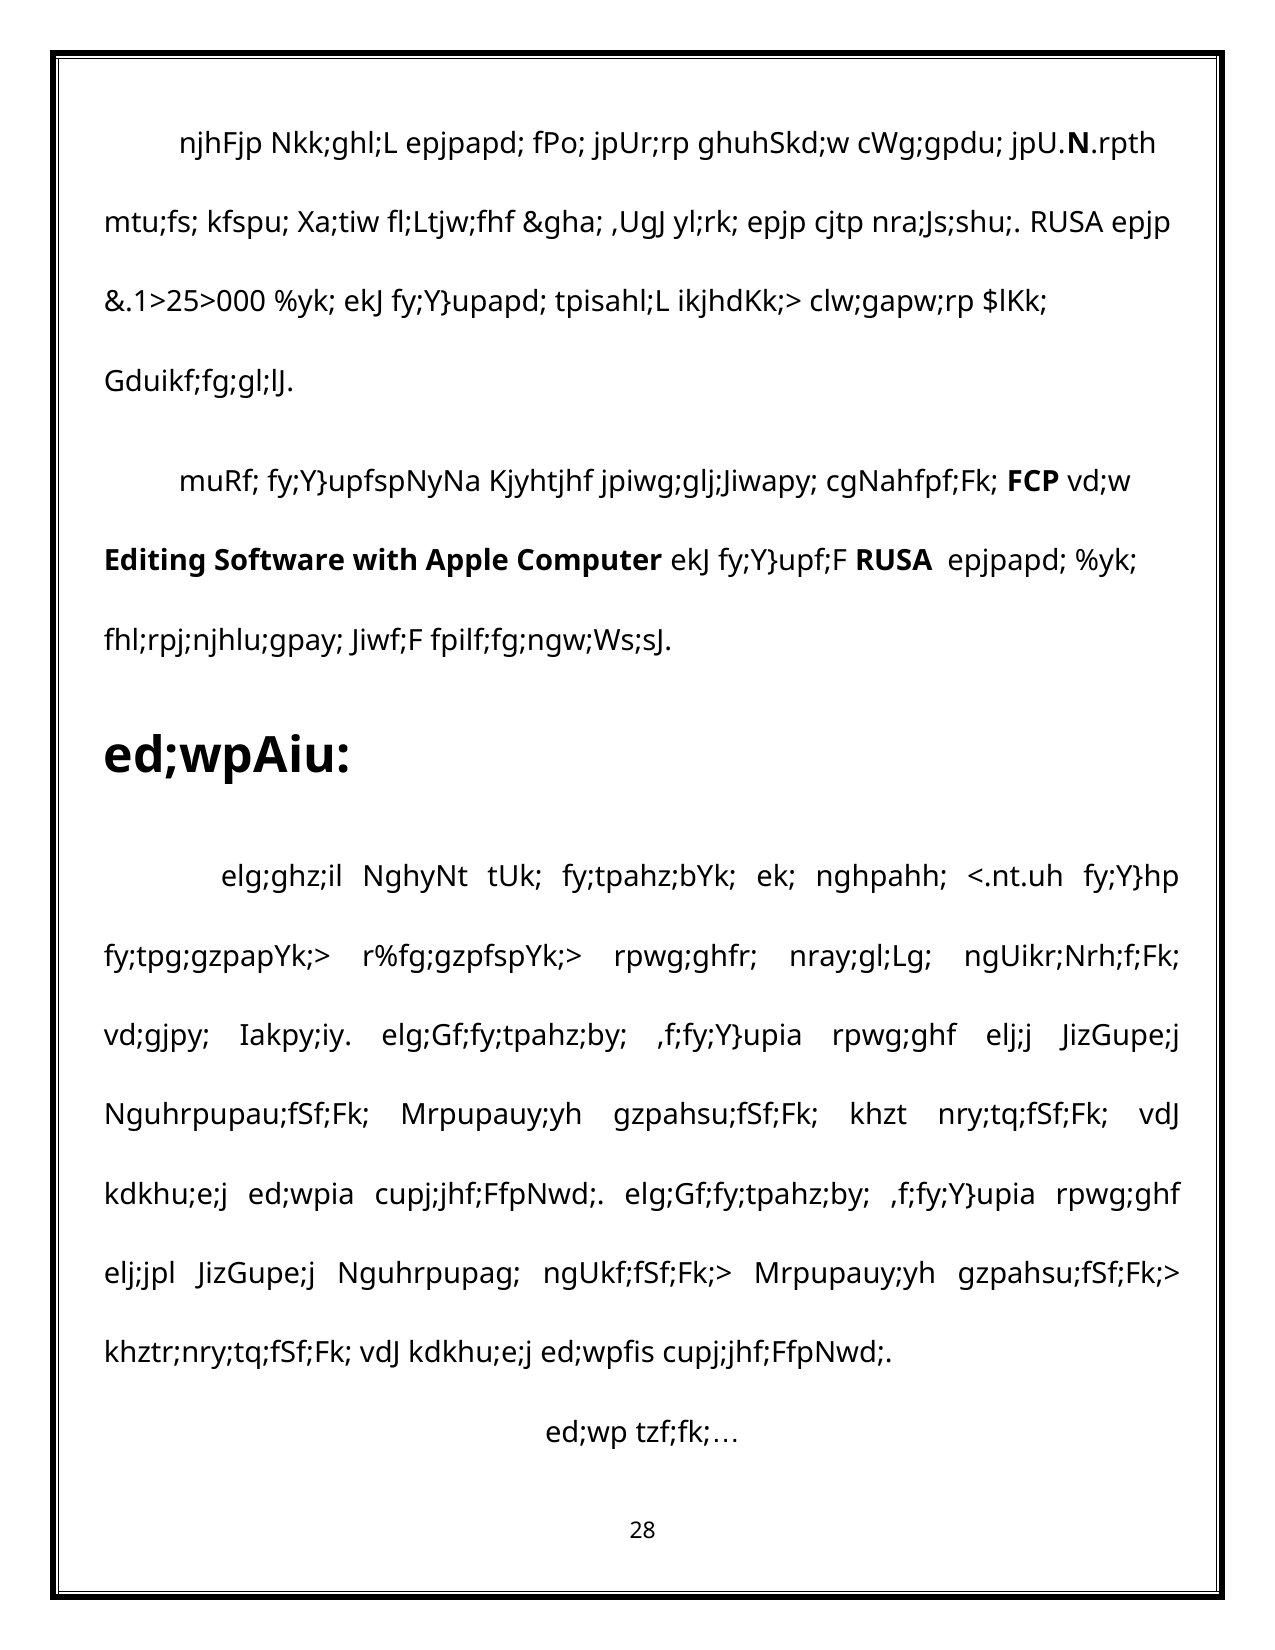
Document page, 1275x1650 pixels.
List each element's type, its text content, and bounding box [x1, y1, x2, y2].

text muRf; fy;Y}upfspNyNa Kjyhtjhf jpiwg;glj;Jiwapy; cgNahfpf;Fk; FCP vd;w Editing Software with Apple Computer ekJ fy;Y}upf;F RUSA epjpapd; %yk; fhl;rpj;njhlu;gpay; Jiwf;F fpilf;fg;ngw;Ws;sJ. [103, 460, 1181, 659]
text elg;ghz;il NghyNt tUk; fy;tpahz;bYk; ek; nghpahh; <.nt.uh fy;Y}hp fy;tpg;gzpapYk;> r%fg;gzpfspYk;> rpwg;ghfr; nray;gl;Lg; ngUikr;Nrh;f;Fk; vd;gjpy; Iakpy;iy. elg;Gf;fy;tpahz;by; ,f;fy;Y}upia rpwg;ghf elj;j JizGupe;j Nguhrpupau;fSf;Fk; Mrpupauy;yh gzpahsu;fSf;Fk; khzt nry;tq;fSf;Fk; vdJ kdkhu;e;j ed;wpia cupj;jhf;FfpNwd;. elg;Gf;fy;tpahz;by; ,f;fy;Y}upia rpwg;ghf elj;jpl JizGupe;j Nguhrpupag; ngUkf;fSf;Fk;> Mrpupauy;yh gzpahsu;fSf;Fk;> khztr;nry;tq;fSf;Fk; vdJ kdkhu;e;j ed;wpfis cupj;jhf;FfpNwd;. [103, 855, 1181, 1371]
text njhFjp Nkk;ghl;L epjpapd; fPo; jpUr;rp ghuhSkd;w cWg;gpdu; jpU.N.rpth mtu;fs; kfspu; Xa;tiw fl;Ltjw;fhf &gha; ,UgJ yl;rk; epjp cjtp nra;Js;shu;. RUSA epjp &.1>25>000 %yk; ekJ fy;Y}upapd; tpisahl;L ikjhdKk;> clw;gapw;rp $lKk; Gduikf;fg;gl;lJ. [103, 122, 1181, 400]
text ed;wpAiu: [103, 719, 1181, 787]
text ed;wp tzf;fk;… [103, 1411, 1181, 1451]
